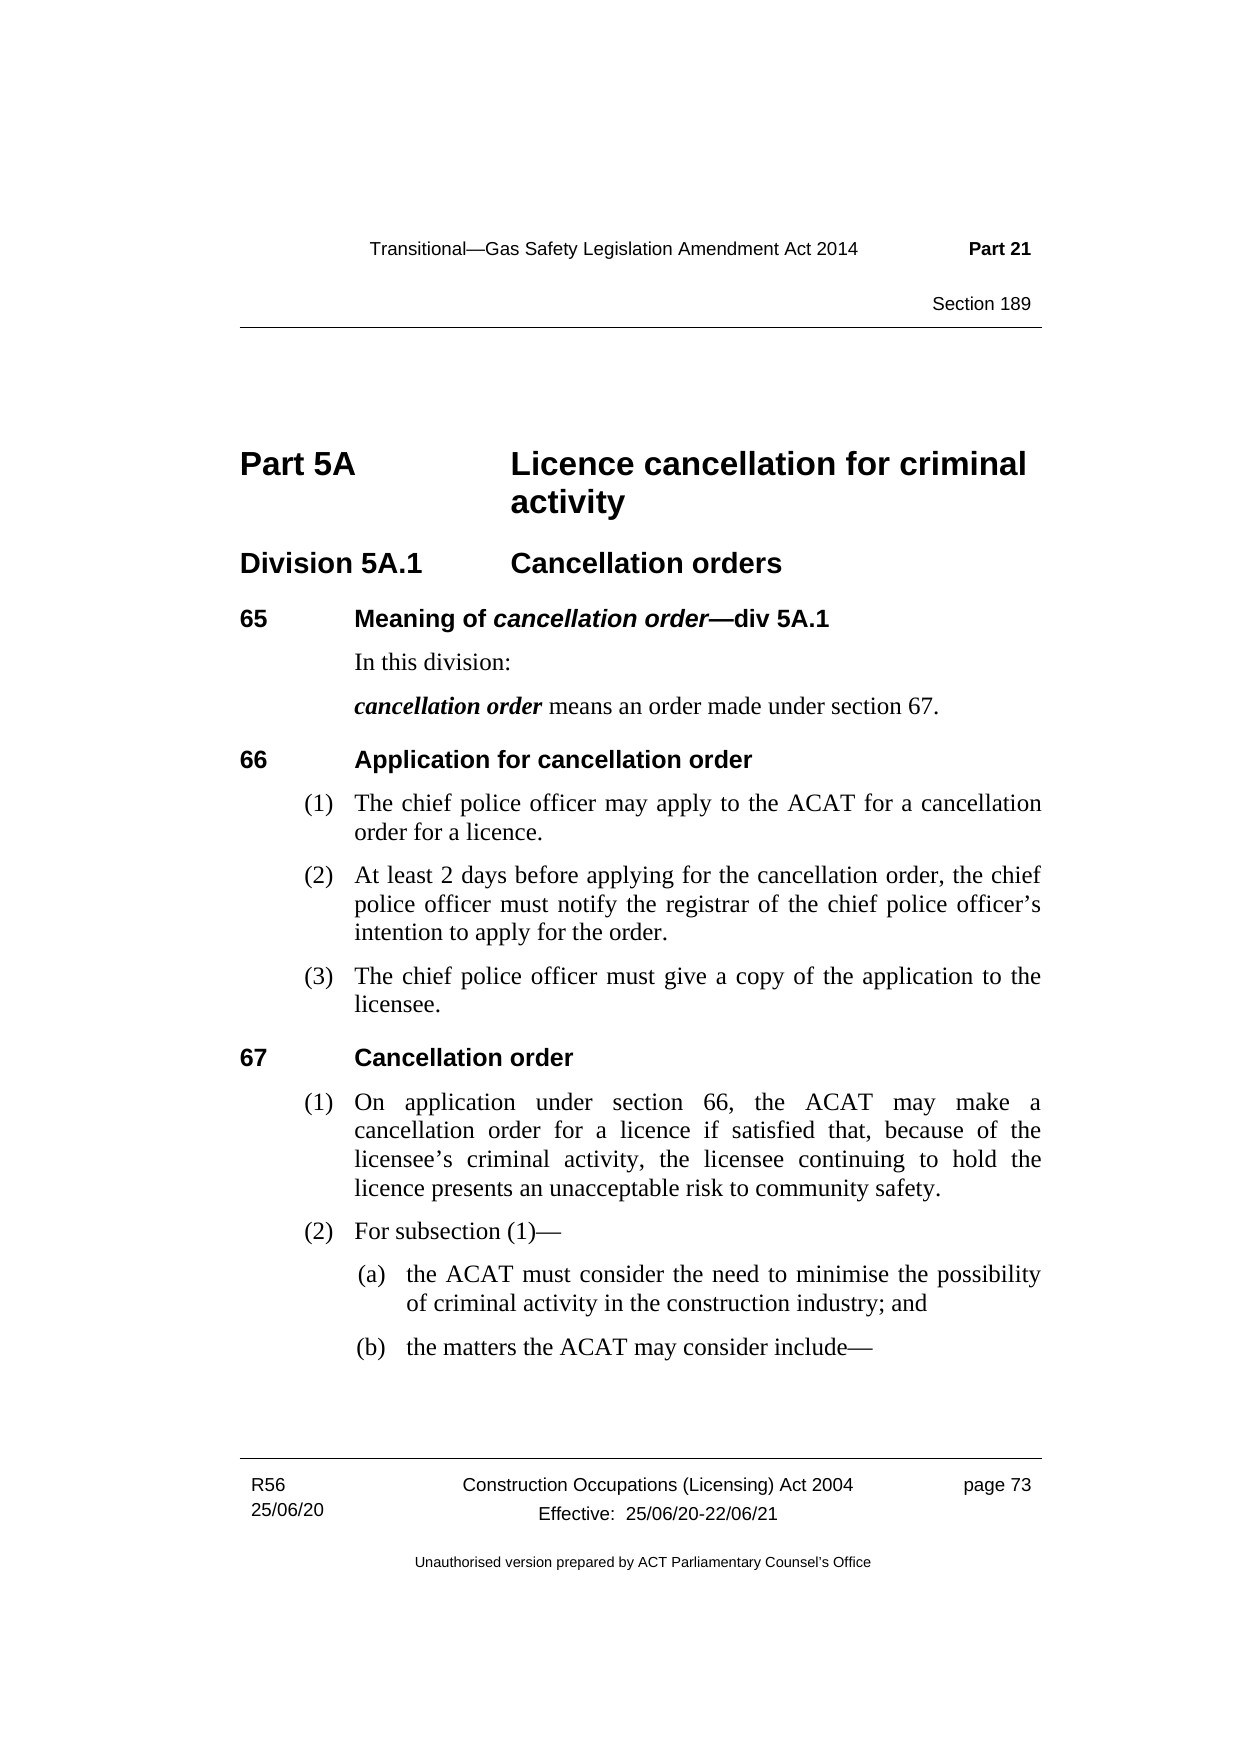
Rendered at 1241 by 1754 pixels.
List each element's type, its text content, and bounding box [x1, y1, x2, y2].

text (b) the matters the ACAT may consider include— [239, 1332, 1042, 1360]
text cancellation order means an order made under section 67. [354, 691, 1042, 719]
text In this division: [354, 647, 1042, 676]
text (2) At least 2 days before applying for the cancellation order, the chief police officer must notify the registrar of the chief police officer’s intention to apply for the order. [239, 860, 1042, 946]
text (a) the ACAT must consider the need to minimise the possibility of criminal activity in the construction industry; and [239, 1259, 1042, 1317]
text Part 5A Licence cancellation for criminal activity [239, 444, 1042, 521]
text (1) The chief police officer may apply to the ACAT for a cancellation order for a licence. [239, 788, 1042, 845]
text (1) On application under section 66, the ACAT may make a cancellation order for a licence if satisfied that, because of the licensee’s criminal activity, the licensee continuing to hold the licence presents an unacceptable risk to community safety. [239, 1087, 1042, 1202]
text 66 Application for cancellation order [239, 744, 1042, 773]
text Division 5A.1 Cancellation orders [239, 546, 1042, 579]
text 65 Meaning of cancellation order—div 5A.1 [239, 604, 1042, 633]
text 67 Cancellation order [239, 1043, 1042, 1072]
text (2) For subsection (1)— [239, 1216, 1042, 1245]
text (3) The chief police officer must give a copy of the application to the licensee. [239, 961, 1042, 1018]
